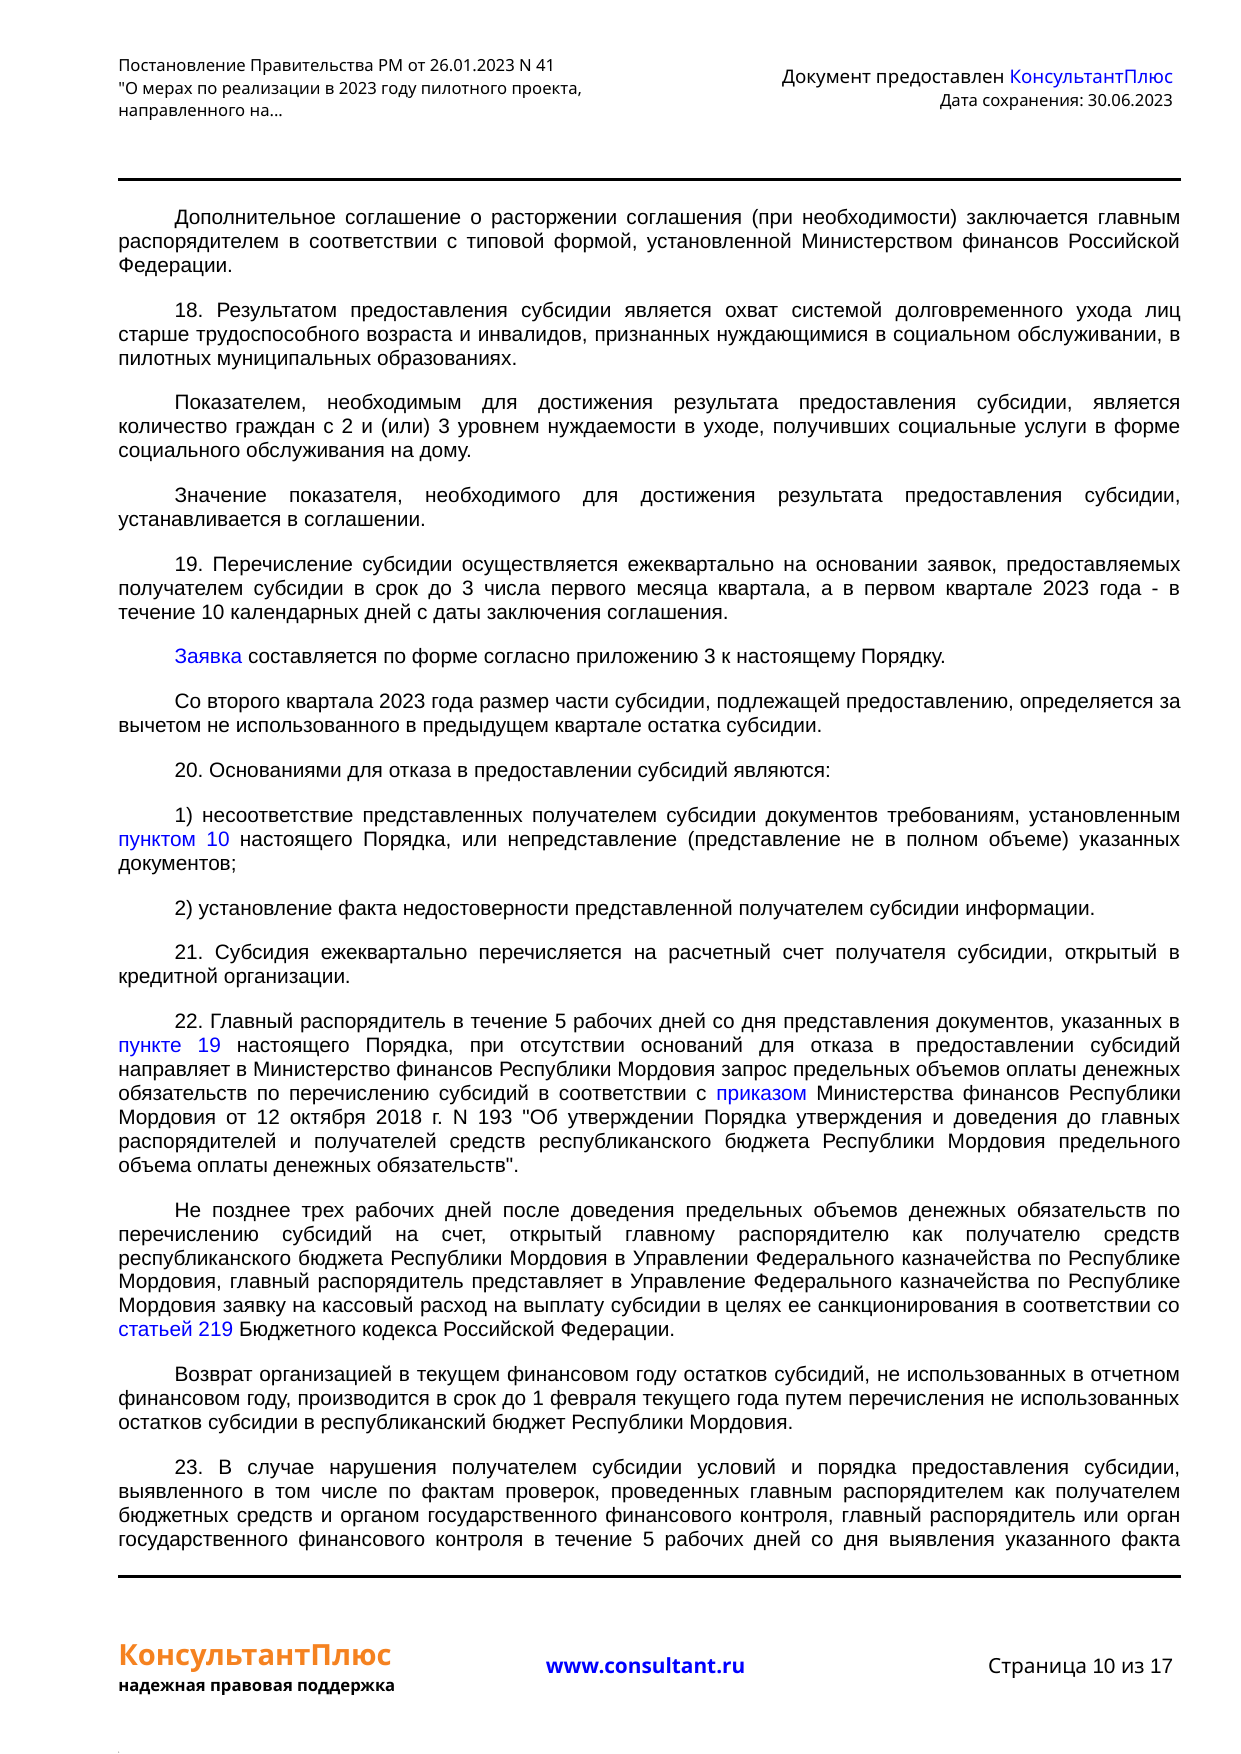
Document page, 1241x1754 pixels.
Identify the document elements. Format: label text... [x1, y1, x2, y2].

text Не позднее трех рабочих дней после доведения предельных объемов денежных обязательств по перечислению субсидий на счет, открытый главному распорядителю как получателю средств республиканского бюджета Республики Мордовия в Управлении Федерального казначейства по Республике Мордовия, главный распорядитель представляет в Управление Федерального казначейства по Республике Мордовия заявку на кассовый расход на выплату субсидии в целях ее санкционирования в соответствии со статьей 219 Бюджетного кодекса Российской Федерации. [118, 1197, 1181, 1341]
text Значение показателя, необходимого для достижения результата предоставления субсидии, устанавливается в соглашении. [118, 483, 1181, 531]
text 20. Основаниями для отказа в предоставлении субсидий являются: [118, 758, 1181, 782]
text 18. Результатом предоставления субсидии является охват системой долговременного ухода лиц старше трудоспособного возраста и инвалидов, признанных нуждающимися в социальном обслуживании, в пилотных муниципальных образованиях. [118, 297, 1181, 369]
text Заявка составляется по форме согласно приложению 3 к настоящему Порядку. [118, 644, 1181, 668]
text 19. Перечисление субсидии осуществляется ежеквартально на основании заявок, предоставляемых получателем субсидии в срок до 3 числа первого месяца квартала, а в первом квартале 2023 года - в течение 10 календарных дней с даты заключения соглашения. [118, 552, 1181, 623]
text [118, 1455, 1181, 1551]
text Возврат организацией в текущем финансовом году остатков субсидий, не использованных в отчетном финансовом году, производится в срок до 1 февраля текущего года путем перечисления не использованных остатков субсидии в республиканский бюджет Республики Мордовия. [118, 1362, 1181, 1434]
text 22. Главный распорядитель в течение 5 рабочих дней со дня представления документов, указанных в пункте 19 настоящего Порядка, при отсутствии оснований для отказа в предоставлении субсидий направляет в Министерство финансов Республики Мордовия запрос предельных объемов оплаты денежных обязательств по перечислению субсидий в соответствии с приказом Министерства финансов Республики Мордовия от 12 октября 2018 г. N 193 "Об утверждении Порядка утверждения и доведения до главных распорядителей и получателей средств республиканского бюджета Республики Мордовия предельного объема оплаты денежных обязательств". [118, 1009, 1181, 1177]
text 1) несоответствие представленных получателем субсидии документов требованиям, установленным пунктом 10 настоящего Порядка, или непредставление (представление не в полном объеме) указанных документов; [118, 803, 1181, 874]
text 21. Субсидия ежеквартально перечисляется на расчетный счет получателя субсидии, открытый в кредитной организации. [118, 940, 1181, 988]
text 2) установление факта недостоверности представленной получателем субсидии информации. [118, 895, 1181, 919]
text Показателем, необходимым для достижения результата предоставления субсидии, является количество граждан с 2 и (или) 3 уровнем нуждаемости в уходе, получивших социальные услуги в форме социального обслуживания на дому. [118, 390, 1181, 462]
text Со второго квартала 2023 года размер части субсидии, подлежащей предоставлению, определяется за вычетом не использованного в предыдущем квартале остатка субсидии. [118, 689, 1181, 737]
text Дополнительное соглашение о расторжении соглашения (при необходимости) заключается главным распорядителем в соответствии с типовой формой, установленной Министерством финансов Российской Федерации. [118, 205, 1181, 277]
